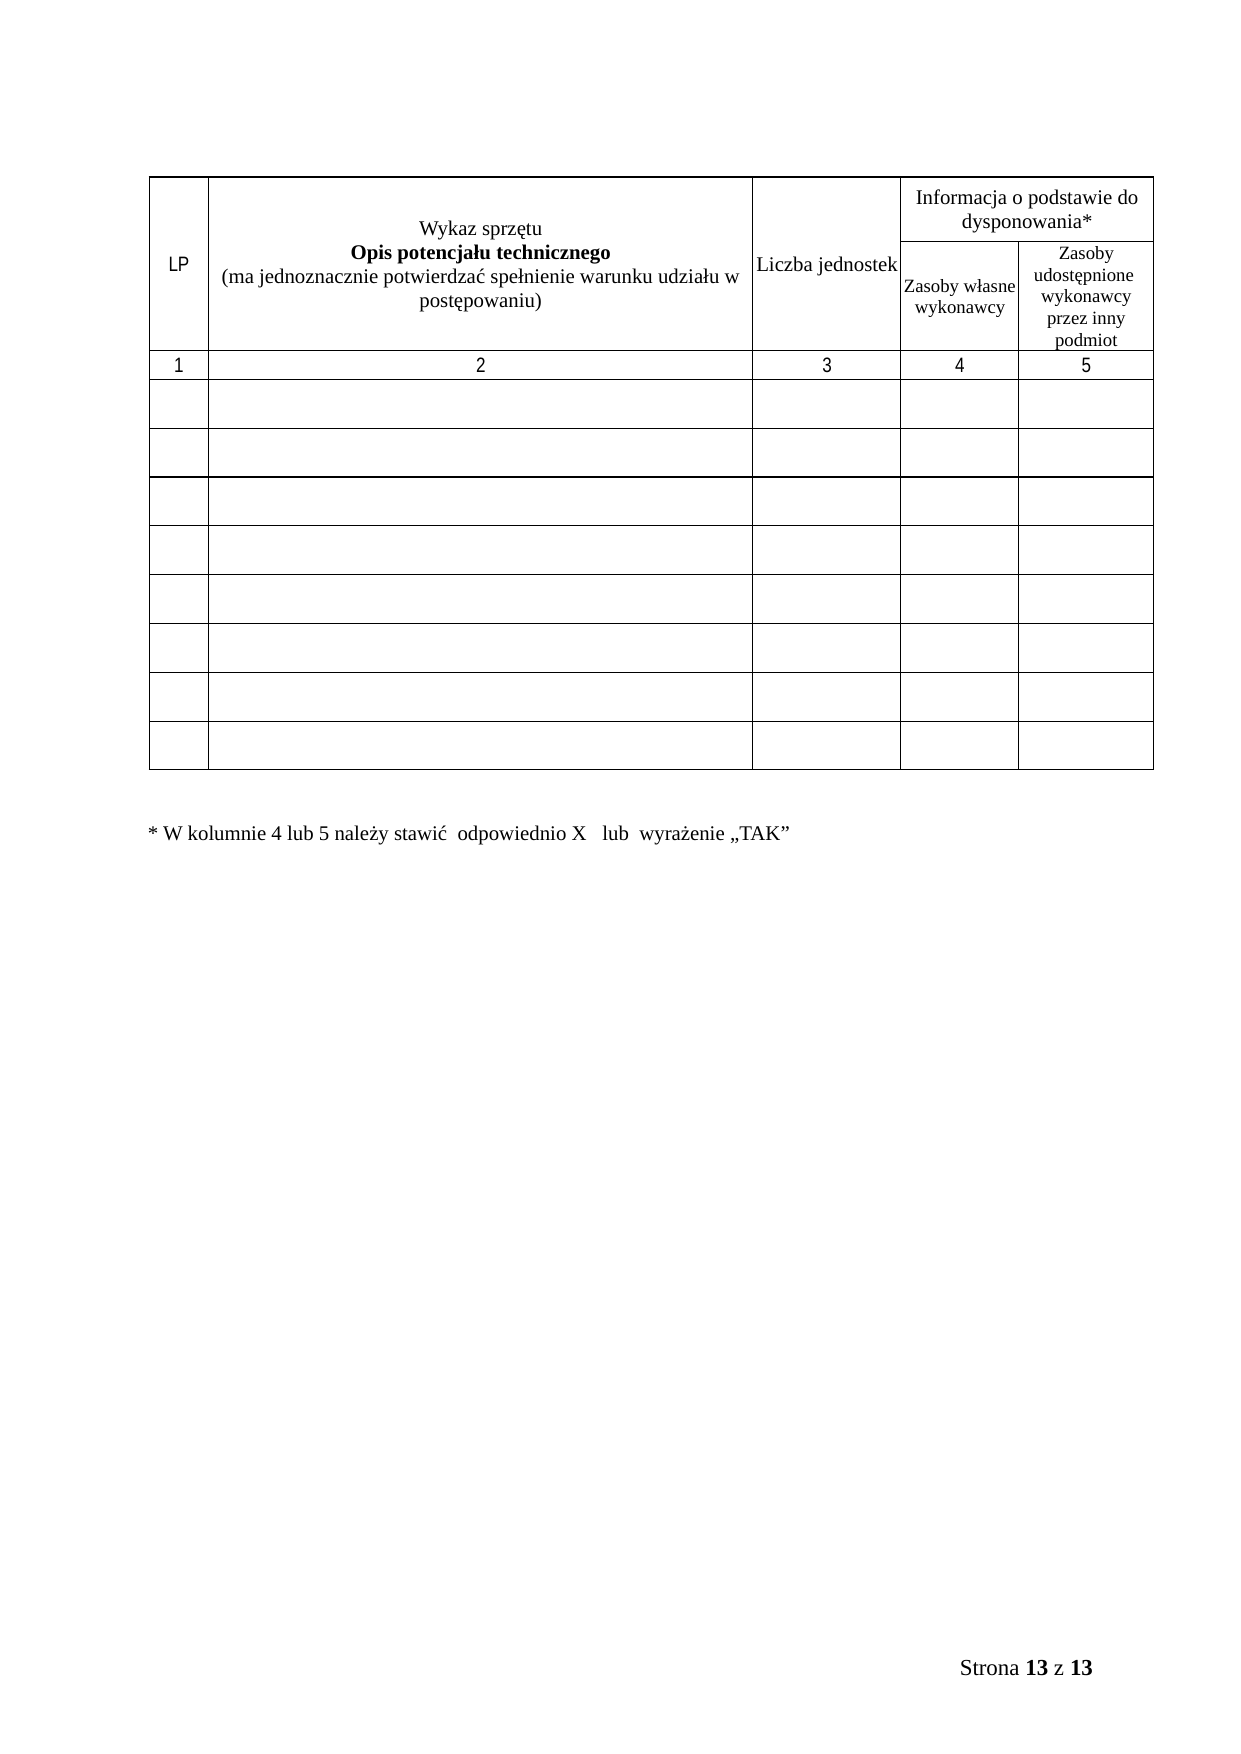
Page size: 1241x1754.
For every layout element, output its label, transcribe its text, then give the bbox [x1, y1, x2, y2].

table_cell 2 [209, 351, 752, 378]
table_cell [209, 478, 752, 525]
table_cell [753, 673, 900, 721]
table_cell [1019, 526, 1153, 574]
table_cell [209, 673, 752, 721]
table_cell [150, 526, 208, 574]
table_cell [209, 526, 752, 574]
table_cell [150, 673, 208, 721]
table_cell [901, 526, 1018, 574]
table_cell [901, 575, 1018, 623]
table_cell [753, 429, 900, 476]
table_cell [1019, 575, 1153, 623]
table_header Informacja o podstawie do dysponowania* [901, 178, 1153, 241]
table_cell [1019, 429, 1153, 476]
table_cell [901, 624, 1018, 672]
table_cell Zasoby udostępnione wykonawcy przez inny podmiot [1019, 242, 1153, 350]
table_cell [209, 624, 752, 672]
table_cell [150, 575, 208, 623]
table_cell 4 [901, 351, 1018, 378]
table_cell [753, 478, 900, 525]
table_cell [1019, 722, 1153, 768]
table_header Liczba jednostek [753, 178, 900, 350]
table_cell [209, 722, 752, 768]
table_cell [1019, 673, 1153, 721]
table_cell [753, 575, 900, 623]
table_cell [1019, 380, 1153, 427]
table_cell 5 [1019, 351, 1153, 378]
table_header LP [150, 178, 208, 350]
table_cell [209, 575, 752, 623]
table_cell [753, 722, 900, 768]
table_cell [150, 429, 208, 476]
table_cell 3 [753, 351, 900, 378]
table_cell 1 [150, 351, 208, 378]
table_cell [150, 722, 208, 768]
table_cell [901, 722, 1018, 768]
table_cell [753, 526, 900, 574]
table_cell [209, 429, 752, 476]
table_cell Zasoby własne wykonawcy [901, 242, 1018, 350]
table_cell [753, 380, 900, 427]
table_header Wykaz sprzętu Opis potencjału technicznego (ma jednoznacznie potwierdzać spełnienie warunku udziału w postępowaniu) [209, 178, 752, 350]
table_cell [150, 380, 208, 427]
table_cell [901, 380, 1018, 427]
text * W kolumnie 4 lub 5 należy stawić odpowiednio X lub wyrażenie „TAK” [148, 821, 1140, 845]
table_cell [209, 380, 752, 427]
table_cell [150, 624, 208, 672]
table_cell [150, 478, 208, 525]
table_cell [753, 624, 900, 672]
table_cell [901, 429, 1018, 476]
table_cell [901, 673, 1018, 721]
table_cell [1019, 478, 1153, 525]
table_cell [1019, 624, 1153, 672]
table_cell [901, 478, 1018, 525]
